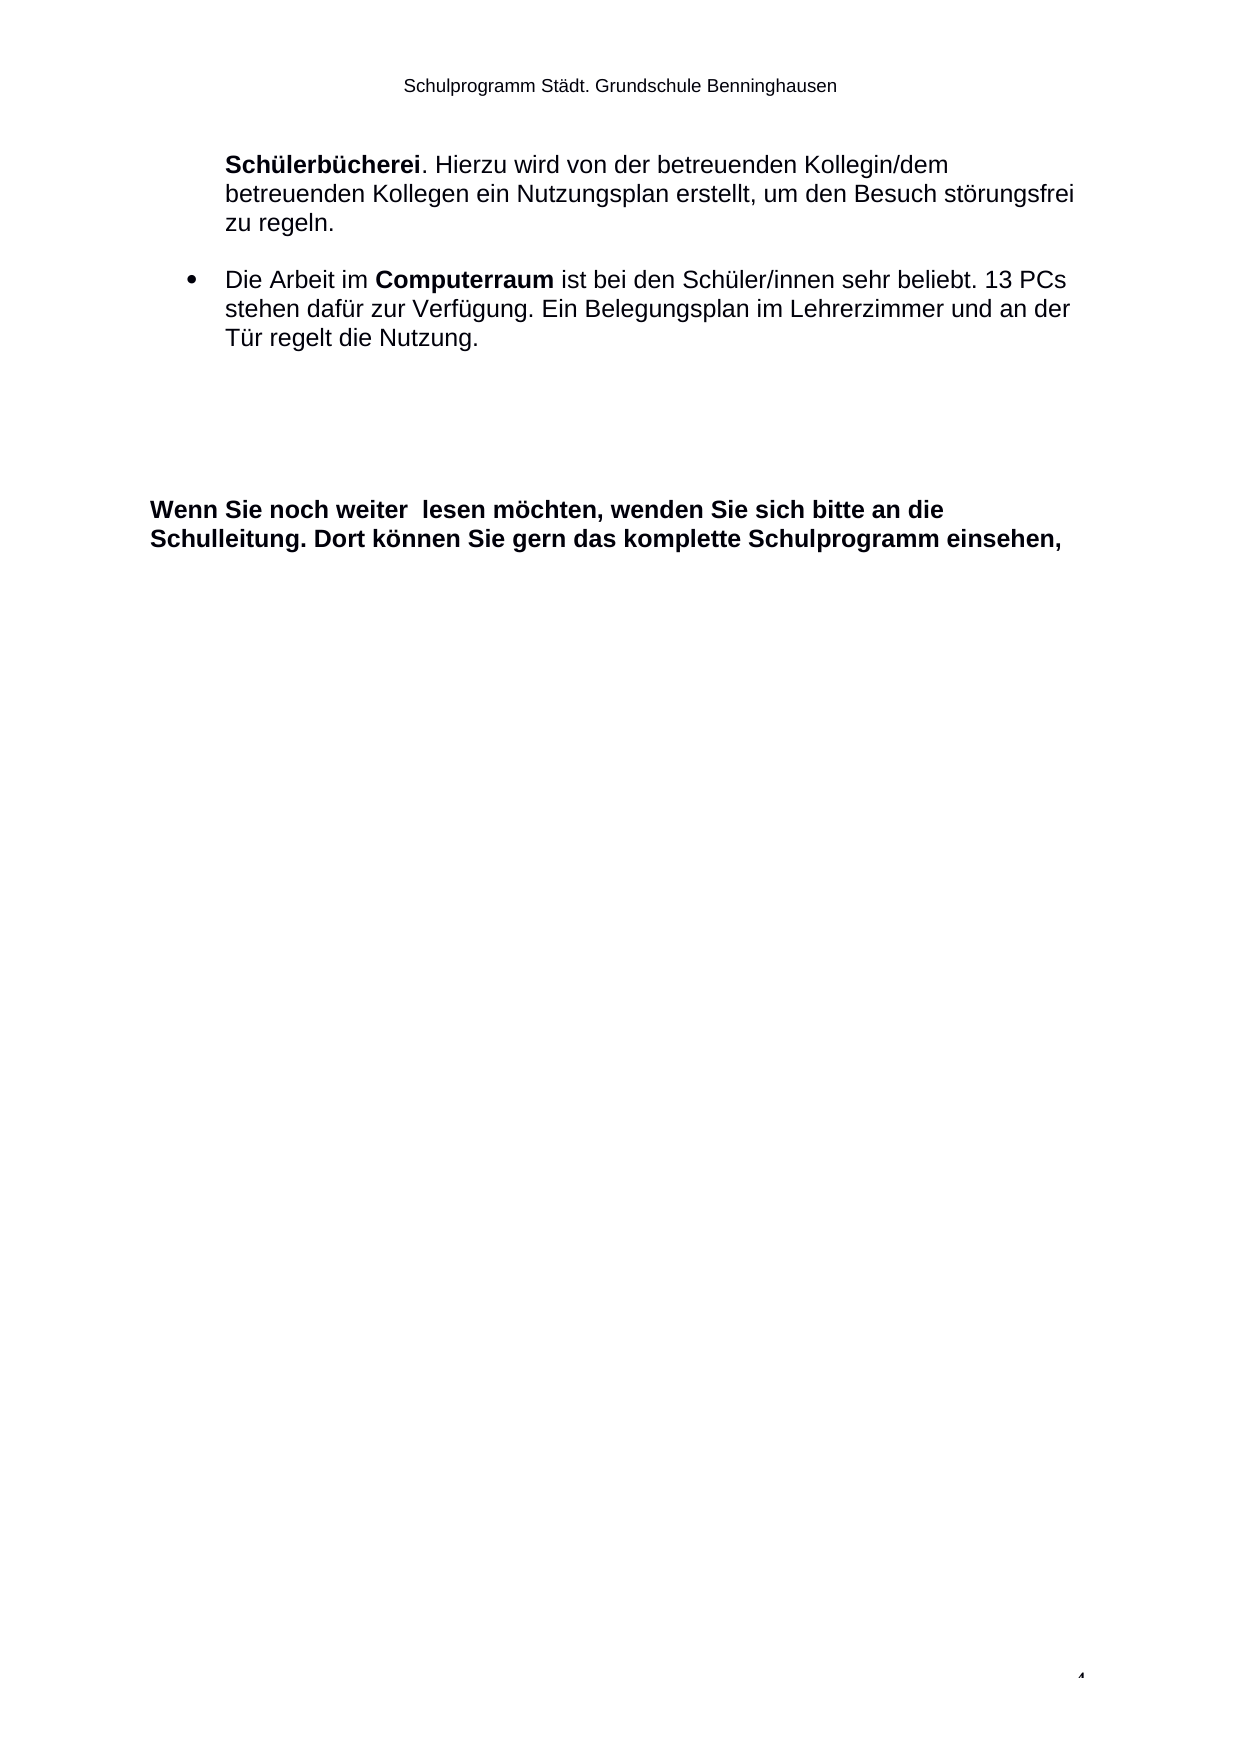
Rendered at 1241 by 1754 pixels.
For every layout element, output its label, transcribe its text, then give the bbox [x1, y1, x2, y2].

text Wenn Sie noch weiter lesen möchten, wenden Sie sich bitte an die Schulleitung. Dort können Sie gern das komplette Schulprogramm einsehen, [150, 495, 1090, 553]
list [187, 150, 1090, 236]
list Die Arbeit im Computerraum ist bei den Schüler/innen sehr beliebt. 13 PCs stehen dafür zur Verfügung. Ein Belegungsplan im Lehrerzimmer und an der Tür regelt die Nutzung. [187, 265, 1090, 351]
